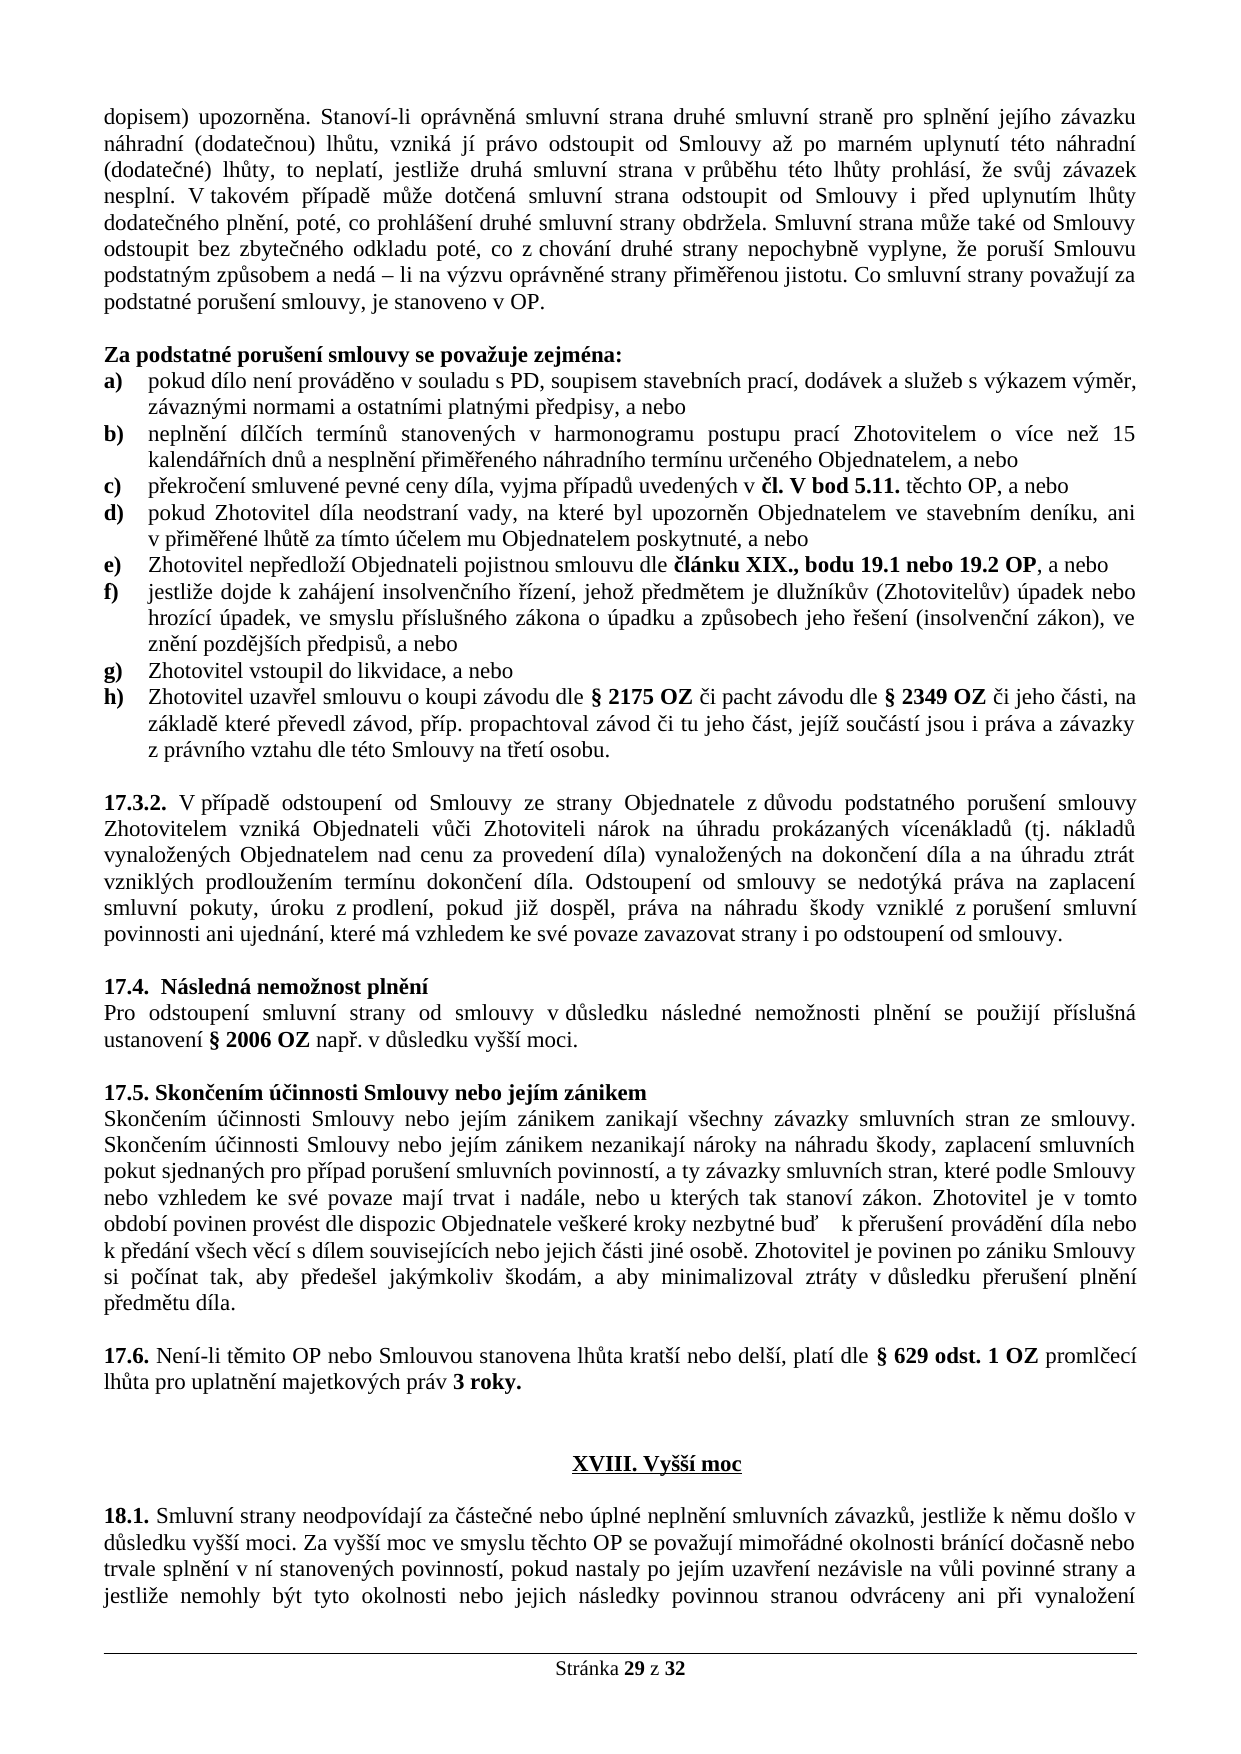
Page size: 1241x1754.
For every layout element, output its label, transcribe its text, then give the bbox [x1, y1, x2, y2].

list překročení smluvené pevné ceny díla, vyjma případů uvedených v čl. V bod 5.11. těchto OP, a nebo [103, 472, 1137, 499]
text 17.3.2. V případě odstoupení od Smlouvy ze strany Objednatele z důvodu podstatného porušení smlouvy Zhotovitelem vzniká Objednateli vůči Zhotoviteli nárok na úhradu prokázaných vícenákladů (tj. nákladů vynaložených Objednatelem nad cenu za provedení díla) vynaložených na dokončení díla a na úhradu ztrát vzniklých prodloužením termínu dokončení díla. Odstoupení od smlouvy se nedotýká práva na zaplacení smluvní pokuty, úroku z prodlení, pokud již dospěl, práva na náhradu škody vzniklé z porušení smluvní povinnosti ani ujednání, které má vzhledem ke své povaze zavazovat strany i po odstoupení od smlouvy. [103, 789, 1137, 947]
text XVIII. Vyšší moc [177, 1450, 1137, 1476]
list Zhotovitel uzavřel smlouvu o koupi závodu dle § 2175 OZ či pacht závodu dle § 2349 OZ či jeho části, na základě které převedl závod, příp. propachtoval závod či tu jeho část, jejíž součástí jsou i práva a závazky z právního vztahu dle této Smlouvy na třetí osobu. [103, 683, 1137, 762]
text 17.6. Není-li těmito OP nebo Smlouvou stanovena lhůta kratší nebo delší, platí dle § 629 odst. 1 OZ promlčecí lhůta pro uplatnění majetkových práv 3 roky. [103, 1342, 1137, 1395]
text Skončením účinnosti Smlouvy nebo jejím zánikem zanikají všechny závazky smluvních stran ze smlouvy. Skončením účinnosti Smlouvy nebo jejím zánikem nezanikají nároky na náhradu škody, zaplacení smluvních pokut sjednaných pro případ porušení smluvních povinností, a ty závazky smluvních stran, které podle Smlouvy nebo vzhledem ke své povaze mají trvat i nadále, nebo u kterých tak stanoví zákon. Zhotovitel je v tomto období povinen provést dle dispozic Objednatele veškeré kroky nezbytné buď k přerušení provádění díla nebo k předání všech věcí s dílem souvisejících nebo jejich části jiné osobě. Zhotovitel je povinen po zániku Smlouvy si počínat tak, aby předešel jakýmkoliv škodám, a aby minimalizoval ztráty v důsledku přerušení plnění předmětu díla. [103, 1105, 1137, 1316]
text Za podstatné porušení smlouvy se považuje zejména: [103, 341, 1137, 367]
text 17.5. Skončením účinnosti Smlouvy nebo jejím zánikem [103, 1078, 1137, 1105]
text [103, 1503, 1137, 1608]
text Pro odstoupení smluvní strany od smlouvy v důsledku následné nemožnosti plnění se použijí příslušná ustanovení § 2006 OZ např. v důsledku vyšší moci. [103, 999, 1137, 1052]
list jestliže dojde k zahájení insolvenčního řízení, jehož předmětem je dlužníkův (Zhotovitelův) úpadek nebo hrozící úpadek, ve smyslu příslušného zákona o úpadku a způsobech jeho řešení (insolvenční zákon), ve znění pozdějších předpisů, a nebo [103, 578, 1137, 657]
text 17.4. Následná nemožnost plnění [103, 973, 1137, 999]
list pokud dílo není prováděno v souladu s PD, soupisem stavebních prací, dodávek a služeb s výkazem výměr, závaznými normami a ostatními platnými předpisy, a nebo [103, 367, 1137, 420]
list Zhotovitel nepředloží Objednateli pojistnou smlouvu dle článku XIX., bodu 19.1 nebo 19.2 OP, a nebo [103, 551, 959, 578]
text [103, 103, 1137, 314]
list neplnění dílčích termínů stanovených v harmonogramu postupu prací Zhotovitelem o více než 15 kalendářních dnů a nesplnění přiměřeného náhradního termínu určeného Objednatelem, a nebo [103, 420, 1137, 472]
list Zhotovitel vstoupil do likvidace, a nebo [103, 657, 1137, 683]
list pokud Zhotovitel díla neodstraní vady, na které byl upozorněn Objednatelem ve stavebním deníku, ani v přiměřené lhůtě za tímto účelem mu Objednatelem poskytnuté, a nebo [103, 499, 1137, 551]
